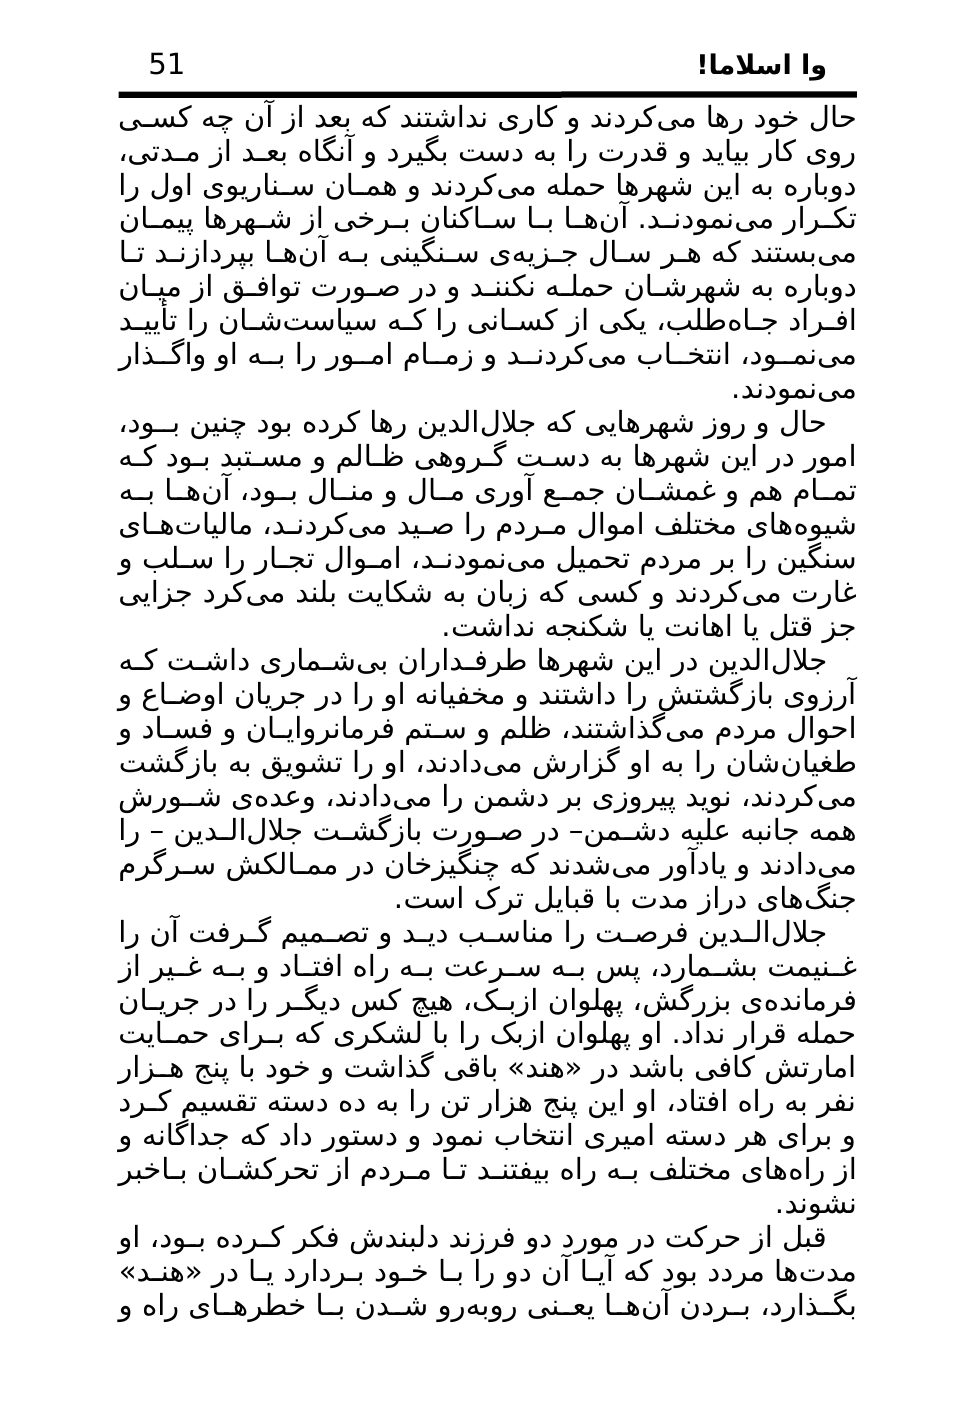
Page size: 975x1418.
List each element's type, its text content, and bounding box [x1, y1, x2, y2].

text جلال‌الدین فرصت را مناسب دید و تصمیم گرفت آن را غنیمت بشمارد، پس به سرعت به راه افتاد و به غیر از فرمانده‌ی بزرگش، پهلوان ازبک، هیچ‌ کس دیگر را در جریان حمله قرار نداد. او پهلوان ازبک را با لشکری که برای حمایت امارتش کافی باشد در «هند» باقی گذاشت و خود با پنج هزار نفر به راه افتاد، او این پنج هزار تن را به ده دسته تقسیم کرد و برای هر دسته امیری انتخاب نمود و دستور داد که جداگانه و از راه‌های مختلف به راه بیفتند تا مردم از تحرکشان باخبر نشوند. [118, 915, 857, 1221]
text جلال‌الدین در این شهرها طرفداران بی‌شماری داشت که آرزوی بازگشتش را داشتند و مخفیانه او را در جریان اوضاع و احوال مردم می‌گذاشتند، ظلم و ستم فرمانروایان و فساد و طغیان‌شان را به او گزارش می‌دادند، او را تشویق به بازگشت می‌کردند، نوید پیروزی بر دشمن را می‌دادند، وعده‌ی شورش همه جانبه علیه دشمن– در صورت بازگشت جلال‌الدین – را می‌دادند و یادآور می‌شدند که چنگیزخان در ممالکش سرگرم جنگ‌های دراز مدت با قبایل ترک است. [118, 643, 857, 915]
text حال و روز شهرهایی که جلال‌الدین رها کرده بود چنین بود، امور در این شهرها به دست گروهی ظالم و مستبد بود که تمام هم و غمشان جمع آوری مال و منال بود، آن‌ها به شیوه‌های مختلف اموال مردم را صید می‌کردند، مالیات‌های سنگین را بر مردم تحمیل می‌نمودند، اموال تجار را سلب و غارت می‌کردند و کسی که زبان به شکایت بلند می‌کرد جزایی جز قتل یا اهانت یا شکنجه نداشت. [118, 406, 857, 643]
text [118, 1221, 857, 1322]
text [118, 100, 857, 406]
